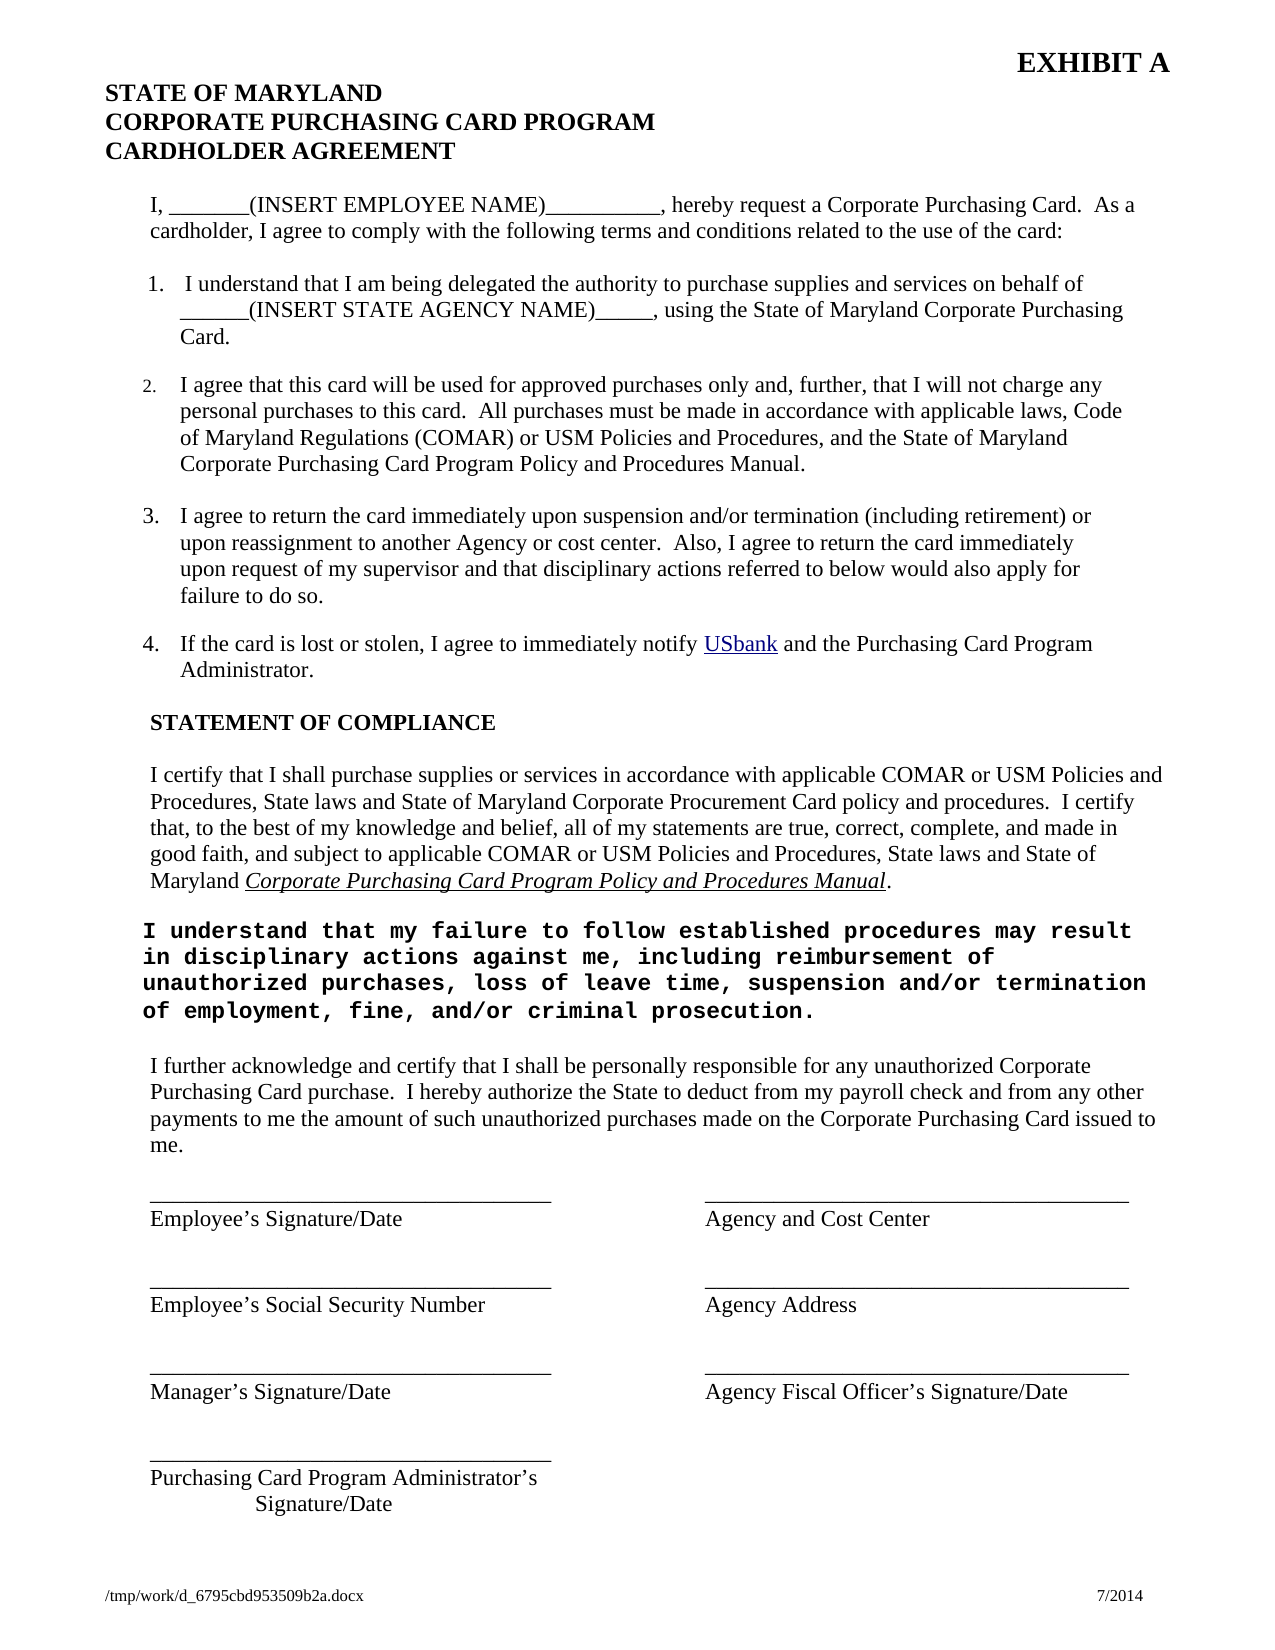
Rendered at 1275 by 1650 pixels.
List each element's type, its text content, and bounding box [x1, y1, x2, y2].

list I understand that I am being delegated the authority to purchase supplies and services on behalf of [147, 270, 1125, 297]
text STATEMENT OF COMPLIANCE [150, 709, 1170, 735]
text Signature/Date [150, 1490, 1170, 1517]
list I agree to return the card immediately upon suspension and/or termination (including retirement) or upon reassignment to another Agency or cost center. Also, I agree to return the card immediately upon request of my supervisor and that disciplinary actions referred to below would also apply for failure to do so. [142, 503, 1125, 608]
text ___________________________________ _____________________________________ [150, 1351, 1170, 1378]
text STATE OF MARYLAND [105, 78, 1170, 107]
text ___________________________________ _____________________________________ [150, 1265, 1170, 1292]
list I agree that this card will be used for approved purchases only and, further, that I will not charge any personal purchases to this card. All purchases must be made in accordance with applicable laws, Code of Maryland Regulations (COMAR) or USM Policies and Procedures, and the State of Maryland Corporate Purchasing Card Program Policy and Procedures Manual. [142, 371, 1125, 476]
text Manager’s Signature/Date Agency Fiscal Officer’s Signature/Date [150, 1378, 1170, 1404]
text Purchasing Card Program Administrator’s [150, 1464, 1170, 1490]
text I, _______(INSERT EMPLOYEE NAME)__________, hereby request a Corporate Purchasing Card. As a cardholder, I agree to comply with the following terms and conditions related to the use of the card: [150, 191, 1170, 244]
text Employee’s Social Security Number Agency Address [150, 1292, 1170, 1318]
list If the card is lost or stolen, I agree to immediately notify USbank and the Purchasing Card Program Administrator. [142, 629, 1125, 682]
text ___________________________________ _____________________________________ [150, 1179, 1170, 1205]
text I certify that I shall purchase supplies or services in accordance with applicable COMAR or USM Policies and Procedures, State laws and State of Maryland Corporate Procurement Card policy and procedures. I certify that, to the best of my knowledge and belief, all of my statements are true, correct, complete, and made in good faith, and subject to applicable COMAR or USM Policies and Procedures, State laws and State of Maryland Corporate Purchasing Card Program Policy and Procedures Manual. [150, 761, 1170, 893]
text I understand that my failure to follow established procedures may result in disciplinary actions against me, including reimbursement of unauthorized purchases, loss of leave time, suspension and/or termination of employment, fine, and/or criminal prosecution. [142, 919, 1170, 1026]
text CARDHOLDER AGREEMENT [105, 136, 1170, 165]
text ___________________________________ [150, 1438, 1170, 1464]
text CORPORATE PURCHASING CARD PROGRAM [105, 107, 1170, 136]
text I further acknowledge and certify that I shall be personally responsible for any unauthorized Corporate Purchasing Card purchase. I hereby authorize the State to deduct from my payroll check and from any other payments to me the amount of such unauthorized purchases made on the Corporate Purchasing Card issued to me. [150, 1052, 1170, 1157]
text ______(INSERT STATE AGENCY NAME)_____, using the State of [180, 297, 1125, 349]
text Employee’s Signature/Date Agency and Cost Center [150, 1205, 1170, 1232]
